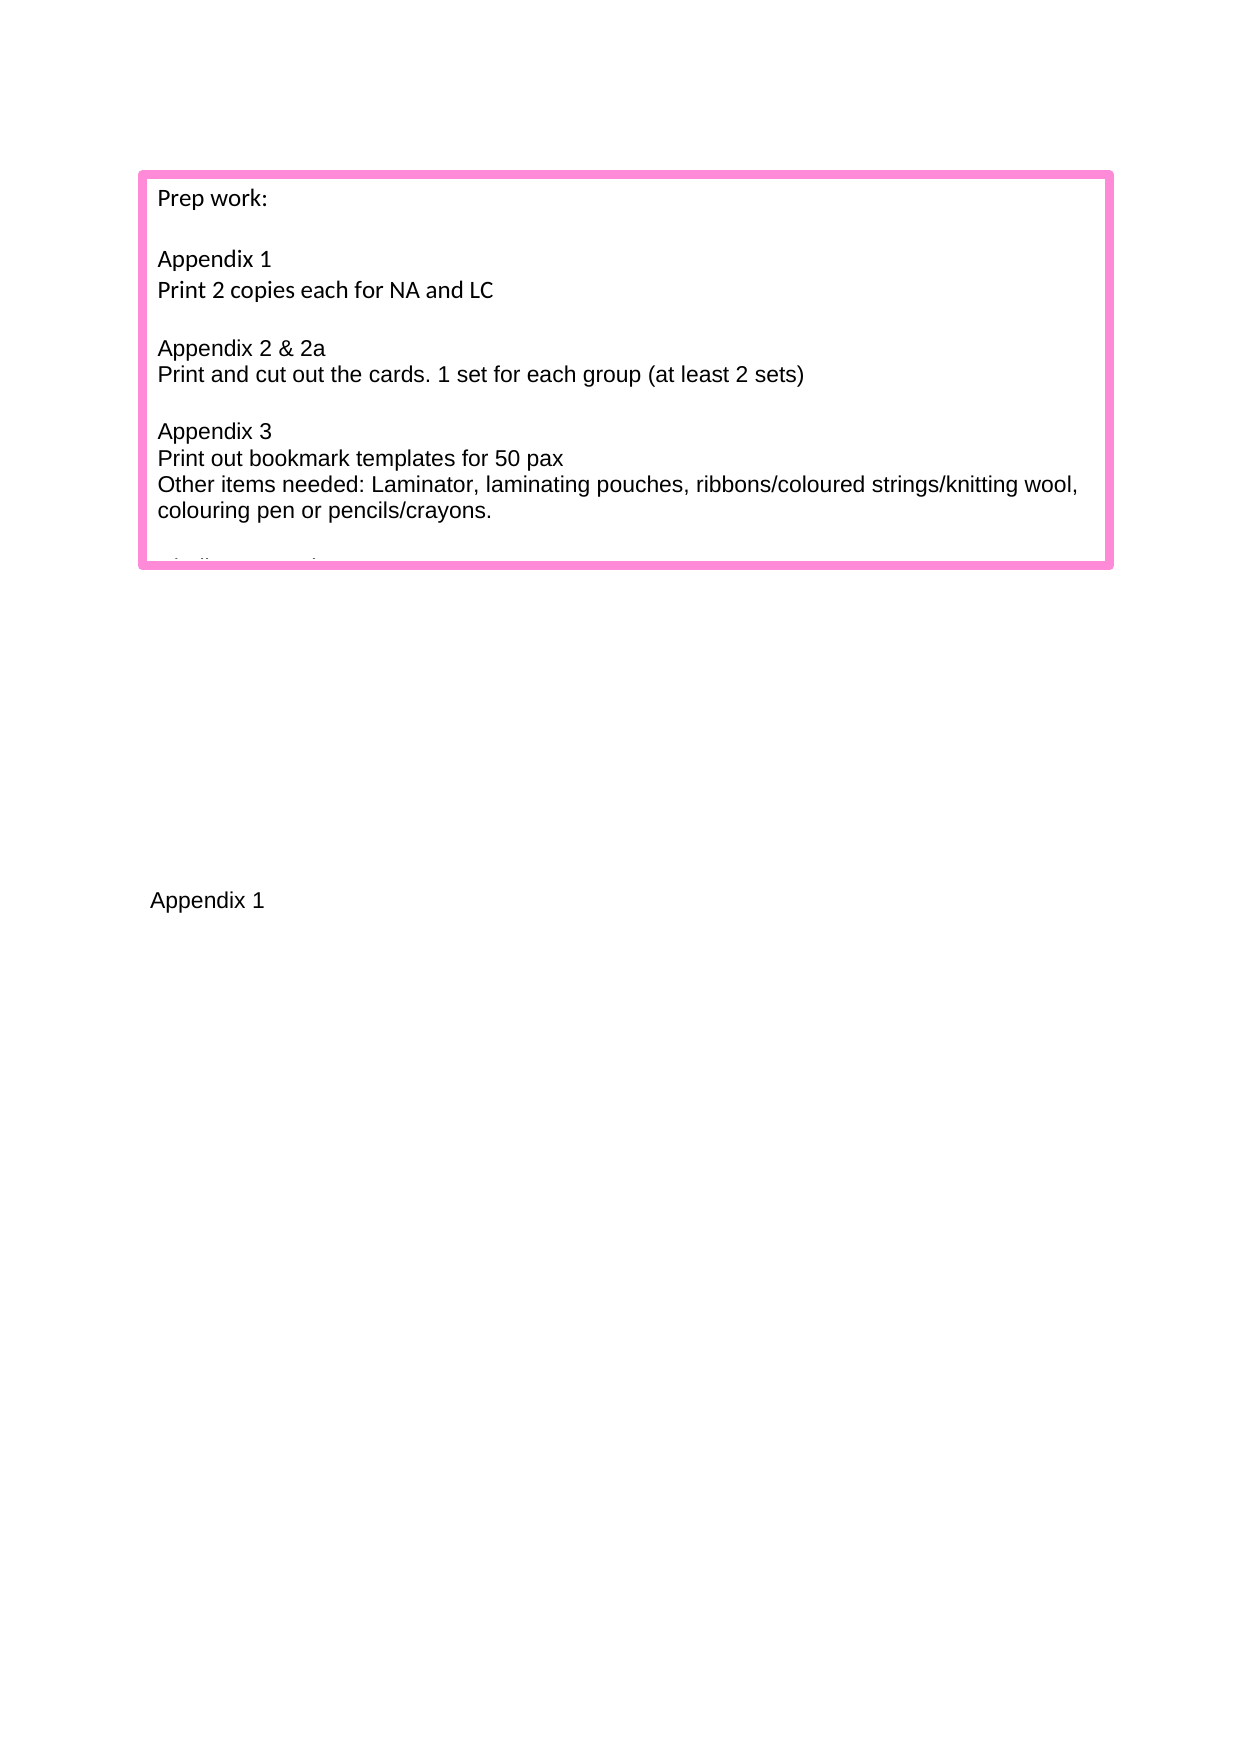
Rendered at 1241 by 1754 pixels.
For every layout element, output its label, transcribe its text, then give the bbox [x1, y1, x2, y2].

text Appendix 1 [150, 887, 1090, 913]
